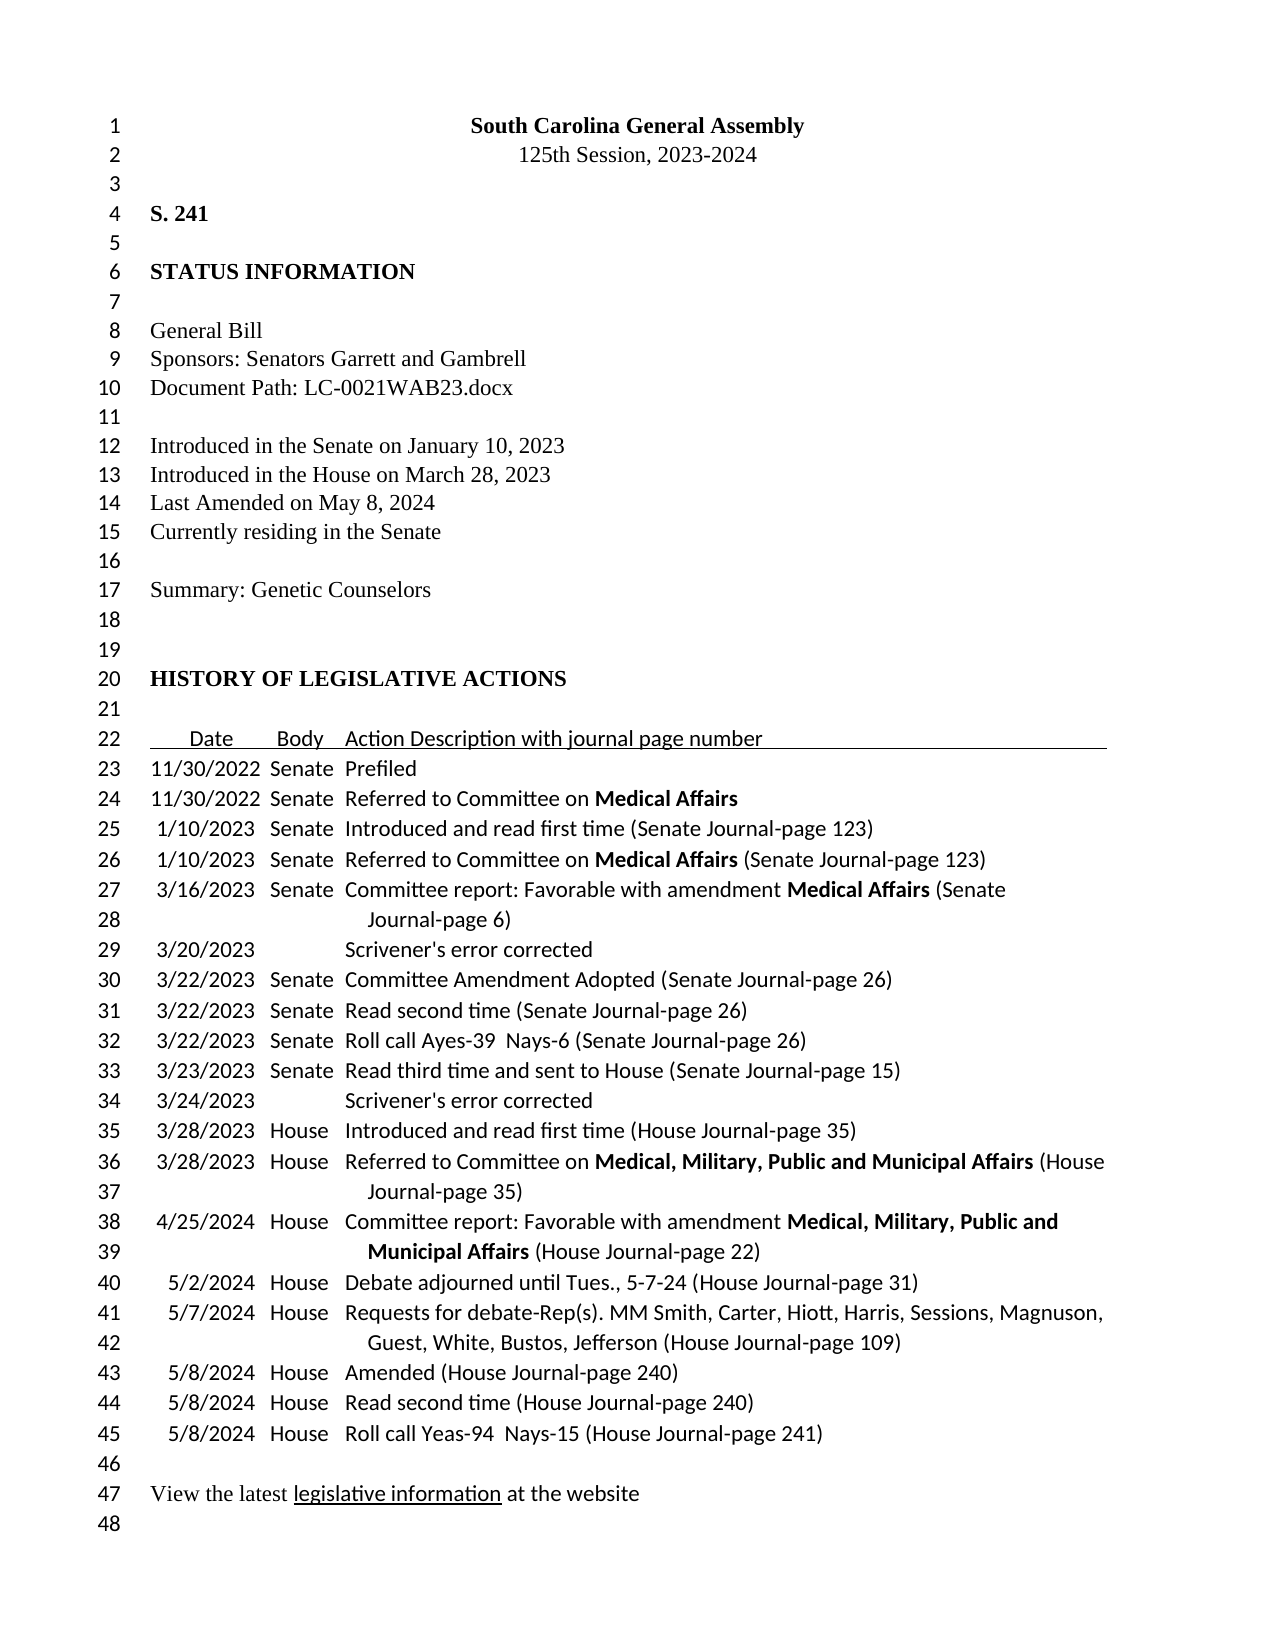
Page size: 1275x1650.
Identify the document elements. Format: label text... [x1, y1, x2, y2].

text 3/16/2023 Senate Committee report: Favorable with amendment Medical Affairs (Senate Journal-page 6) [150, 875, 1125, 933]
text 3/22/2023 Senate Read second time (Senate Journal-page 26) [150, 996, 1125, 1024]
text Introduced in the Senate on January 10, 2023 [150, 432, 1125, 459]
text Document Path: LC-0021WAB23.docx [150, 374, 1125, 400]
text View the latest legislative information at the website [150, 1479, 1125, 1507]
text Last Amended on May 8, 2024 [150, 489, 1125, 516]
text 11/30/2022 Senate Referred to Committee on Medical Affairs [150, 784, 1125, 812]
text 1/10/2023 Senate Referred to Committee on Medical Affairs (Senate Journal-page 123) [150, 845, 1125, 873]
text 3/23/2023 Senate Read third time and sent to House (Senate Journal-page 15) [150, 1056, 1125, 1084]
text 5/8/2024 House Amended (House Journal-page 240) [150, 1358, 1125, 1386]
text 5/7/2024 House Requests for debate-Rep(s). MM Smith, Carter, Hiott, Harris, Sessions, Magnuson, Guest, White, Bustos, Jefferson (House Journal-page 109) [150, 1298, 1125, 1356]
text 3/22/2023 Senate Roll call Ayes-39 Nays-6 (Senate Journal-page 26) [150, 1026, 1125, 1054]
text 3/22/2023 Senate Committee Amendment Adopted (Senate Journal-page 26) [150, 966, 1125, 993]
text S. 241 [150, 199, 1125, 226]
text HISTORY OF LEGISLATIVE ACTIONS [150, 665, 1125, 692]
text South Carolina General Assembly [150, 112, 1125, 139]
text Introduced in the House on March 28, 2023 [150, 461, 1125, 487]
text Summary: Genetic Counselors [150, 576, 1125, 603]
text 3/28/2023 House Referred to Committee on Medical, Military, Public and Municipal Affairs (House Journal-page 35) [150, 1147, 1125, 1205]
text General Bill [150, 317, 1125, 343]
text 3/24/2023 Scrivener's error corrected [150, 1086, 1125, 1114]
text 4/25/2024 House Committee report: Favorable with amendment Medical, Military, Public and Municipal Affairs (House Journal-page 22) [150, 1207, 1125, 1265]
text 5/8/2024 House Roll call Yeas-94 Nays-15 (House Journal-page 241) [150, 1419, 1125, 1447]
text 5/2/2024 House Debate adjourned until Tues., 5-7-24 (House Journal-page 31) [150, 1268, 1125, 1296]
text Sponsors: Senators Garrett and Gambrell [150, 345, 1125, 372]
text 3/20/2023 Scrivener's error corrected [150, 935, 1125, 963]
text 11/30/2022 Senate Prefiled [150, 754, 1125, 782]
text 5/8/2024 House Read second time (House Journal-page 240) [150, 1388, 1125, 1416]
text STATUS INFORMATION [150, 258, 1125, 284]
text Currently residing in the Senate [150, 518, 1125, 544]
text 125th Session, 2023-2024 [150, 141, 1125, 167]
text Date Body Action Description with journal page number [150, 724, 1125, 752]
text 1/10/2023 Senate Introduced and read first time (Senate Journal-page 123) [150, 814, 1125, 842]
text 3/28/2023 House Introduced and read first time (House Journal-page 35) [150, 1117, 1125, 1144]
